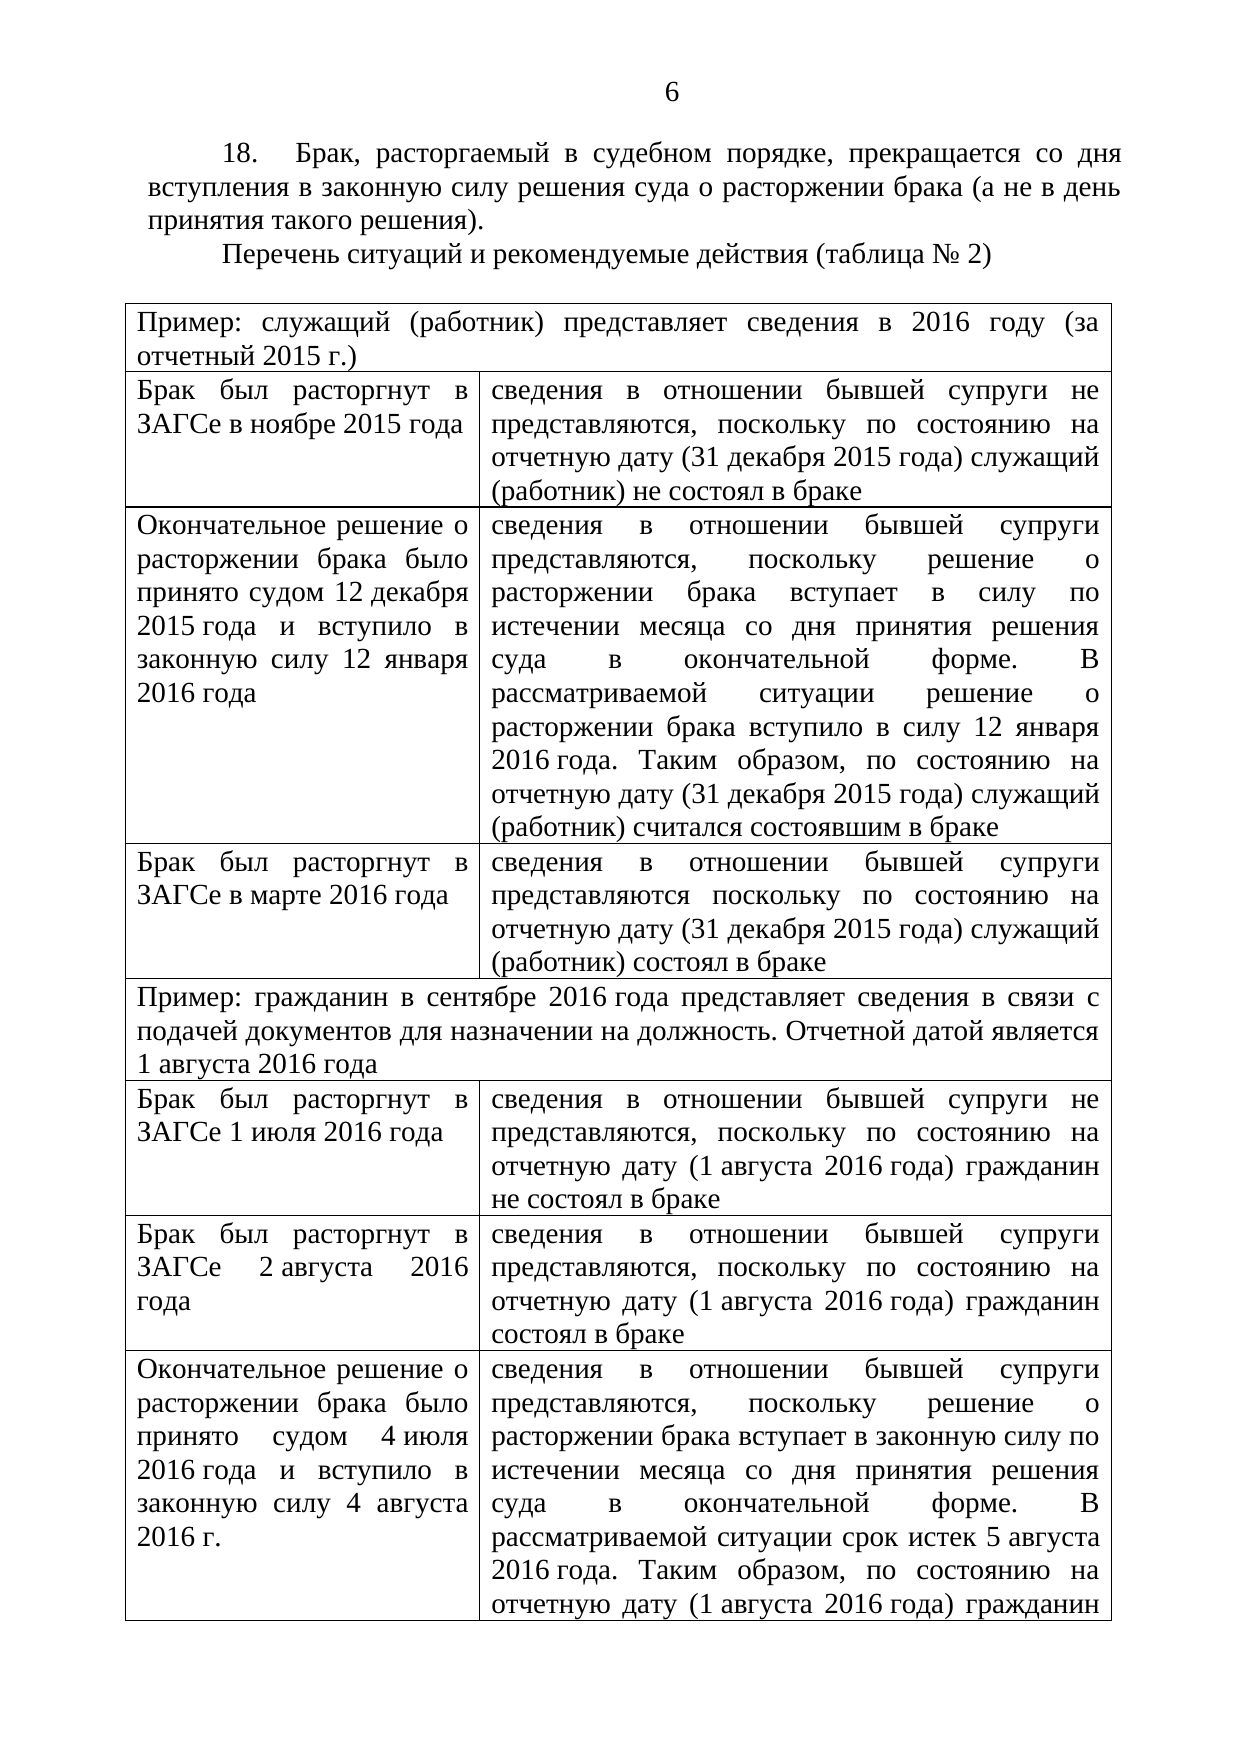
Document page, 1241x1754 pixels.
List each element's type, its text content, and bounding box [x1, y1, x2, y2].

table_cell сведения в отношении бывшей супруги представляются, поскольку по состоянию на отчетную дату (1 августа 2016 года) гражданин состоял в браке [480, 1216, 1111, 1350]
table_cell сведения в отношении бывшей супруги представляются, поскольку решение о расторжении брака вступает в силу по истечении месяца со дня принятия решения суда в окончательной форме. В рассматриваемой ситуации решение о расторжении брака вступило в силу 12 января 2016 года. Таким образом, по состоянию на отчетную дату (31 декабря 2015 года) служащий (работник) считался состоявшим в браке [480, 508, 1111, 843]
table_cell Брак был расторгнут в ЗАГСе в ноябре 2015 года [126, 372, 479, 506]
table_cell Брак был расторгнут в ЗАГСе в марте 2016 года [126, 844, 479, 978]
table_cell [480, 1351, 1111, 1619]
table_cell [126, 1351, 479, 1619]
table_cell Брак был расторгнут в ЗАГСе 2 августа 2016 года [126, 1216, 479, 1350]
table_header Пример: служащий (работник) представляет сведения в 2016 году (за отчетный 2015 г.) [126, 304, 1111, 371]
table_cell сведения в отношении бывшей супруги представляются поскольку по состоянию на отчетную дату (31 декабря 2015 года) служащий (работник) состоял в браке [480, 844, 1111, 978]
table_cell Пример: гражданин в сентябре 2016 года представляет сведения в связи с подачей документов для назначении на должность. Отчетной датой является 1 августа 2016 года [126, 979, 1111, 1080]
table_cell сведения в отношении бывшей супруги не представляются, поскольку по состоянию на отчетную дату (31 декабря 2015 года) служащий (работник) не состоял в браке [480, 372, 1111, 506]
table_cell Брак был расторгнут в ЗАГСе 1 июля 2016 года [126, 1081, 479, 1215]
list Брак, расторгаемый в судебном порядке, прекращается со дня вступления в законную силу решения суда о расторжении брака (а не в день принятия такого решения). [148, 135, 1122, 236]
text Перечень ситуаций и рекомендуемые действия (таблица № 2) [148, 236, 1122, 269]
table_cell Окончательное решение о расторжении брака было принято судом 12 декабря 2015 года и вступило в законную силу 12 января 2016 года [126, 508, 479, 843]
table_cell сведения в отношении бывшей супруги не представляются, поскольку по состоянию на отчетную дату (1 августа 2016 года) гражданин не состоял в браке [480, 1081, 1111, 1215]
